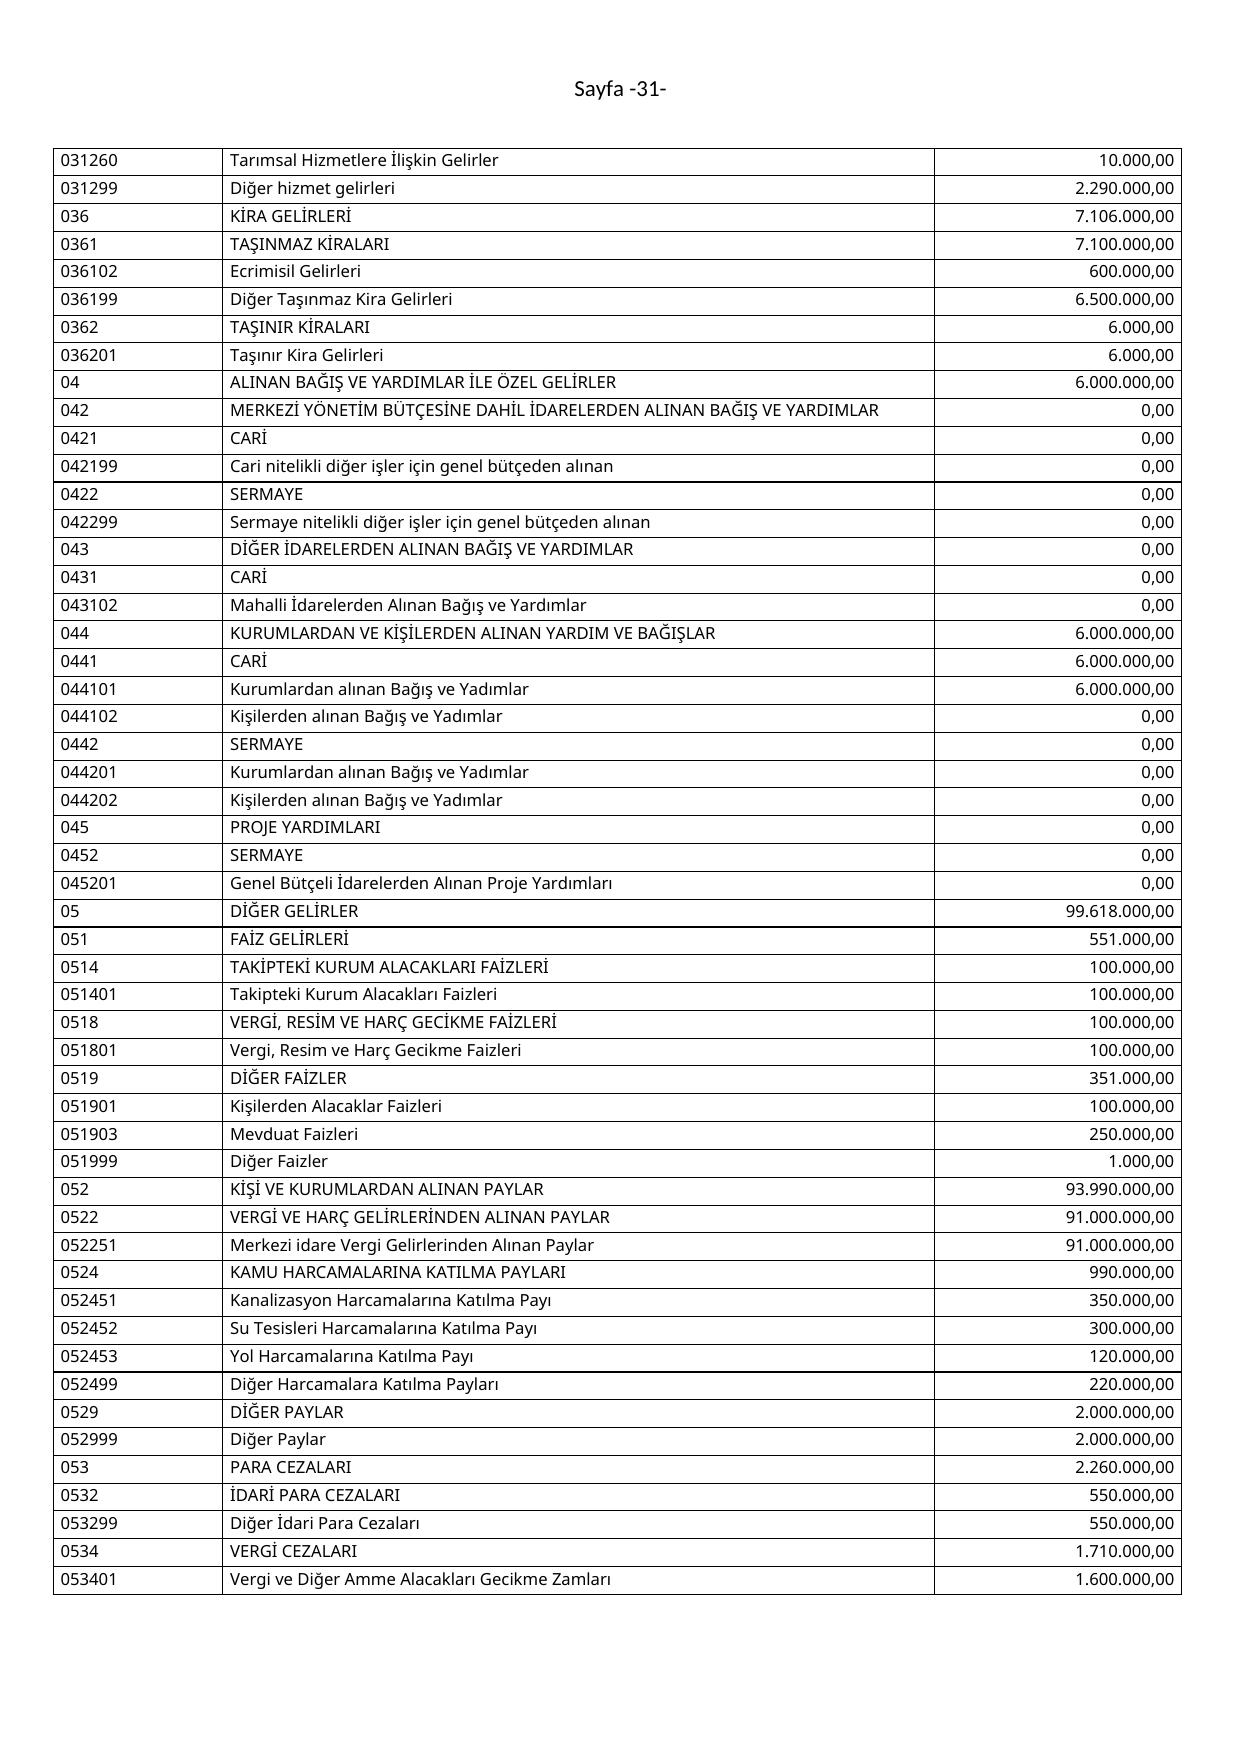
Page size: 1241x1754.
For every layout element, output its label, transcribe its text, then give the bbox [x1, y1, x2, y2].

table_cell SERMAYE [223, 733, 934, 759]
table_cell 05 [54, 900, 222, 926]
table_cell Taşınır Kira Gelirleri [223, 343, 934, 370]
table_cell 0,00 [935, 761, 1181, 787]
table_cell 0514 [54, 955, 222, 982]
table_cell 0,00 [935, 816, 1181, 843]
table_cell 550.000,00 [935, 1511, 1181, 1538]
table_cell Vergi ve Diğer Amme Alacakları Gecikme Zamları [223, 1567, 934, 1594]
table_cell MERKEZİ YÖNETİM BÜTÇESİNE DAHİL İDARELERDEN ALINAN BAĞIŞ VE YARDIMLAR [223, 399, 934, 426]
table_cell 0534 [54, 1539, 222, 1566]
table_cell 051901 [54, 1094, 222, 1121]
table_cell KAMU HARCAMALARINA KATILMA PAYLARI [223, 1261, 934, 1288]
table_cell 0,00 [935, 733, 1181, 759]
table_cell Sermaye nitelikli diğer işler için genel bütçeden alınan [223, 510, 934, 537]
table_cell Genel Bütçeli İdarelerden Alınan Proje Yardımları [223, 872, 934, 898]
table_cell TAKİPTEKİ KURUM ALACAKLARI FAİZLERİ [223, 955, 934, 982]
table_cell PARA CEZALARI [223, 1456, 934, 1483]
table_cell TAŞINMAZ KİRALARI [223, 232, 934, 259]
table_cell 0,00 [935, 872, 1181, 898]
table_cell 0,00 [935, 538, 1181, 565]
table_cell 031299 [54, 176, 222, 203]
table_cell 0,00 [935, 844, 1181, 871]
table_cell 0,00 [935, 594, 1181, 620]
table_cell 99.618.000,00 [935, 900, 1181, 926]
table_cell İDARİ PARA CEZALARI [223, 1484, 934, 1510]
table_cell 990.000,00 [935, 1261, 1181, 1288]
table_cell 0524 [54, 1261, 222, 1288]
table_cell 0529 [54, 1400, 222, 1427]
table_cell 220.000,00 [935, 1373, 1181, 1399]
table_cell DİĞER PAYLAR [223, 1400, 934, 1427]
table_cell 036201 [54, 343, 222, 370]
table_cell 051999 [54, 1150, 222, 1177]
table_cell 93.990.000,00 [935, 1178, 1181, 1204]
table_cell KİRA GELİRLERİ [223, 204, 934, 231]
table_cell 2.000.000,00 [935, 1400, 1181, 1427]
table_cell DİĞER FAİZLER [223, 1066, 934, 1093]
table_cell 2.260.000,00 [935, 1456, 1181, 1483]
table_cell Su Tesisleri Harcamalarına Katılma Payı [223, 1317, 934, 1343]
table_cell 045201 [54, 872, 222, 898]
table_cell Yol Harcamalarına Katılma Payı [223, 1345, 934, 1371]
table_cell 100.000,00 [935, 1094, 1181, 1121]
table_cell 052452 [54, 1317, 222, 1343]
table_cell CARİ [223, 566, 934, 593]
table_cell 550.000,00 [935, 1484, 1181, 1510]
table_cell Ecrimisil Gelirleri [223, 260, 934, 287]
table_cell Diğer Taşınmaz Kira Gelirleri [223, 288, 934, 314]
table_cell Diğer hizmet gelirleri [223, 176, 934, 203]
table_cell PROJE YARDIMLARI [223, 816, 934, 843]
table_cell 0,00 [935, 705, 1181, 732]
table_cell 6.000,00 [935, 343, 1181, 370]
table_cell 042199 [54, 455, 222, 481]
table_cell 6.000.000,00 [935, 677, 1181, 704]
table_cell 051 [54, 928, 222, 954]
table_cell 250.000,00 [935, 1122, 1181, 1149]
table_cell Kanalizasyon Harcamalarına Katılma Payı [223, 1289, 934, 1316]
table_cell 04 [54, 371, 222, 398]
table_cell 0,00 [935, 788, 1181, 815]
table_cell VERGİ CEZALARI [223, 1539, 934, 1566]
table_cell 052499 [54, 1373, 222, 1399]
table_cell 100.000,00 [935, 955, 1181, 982]
table_cell 0,00 [935, 566, 1181, 593]
table_cell 7.100.000,00 [935, 232, 1181, 259]
table_cell 0,00 [935, 510, 1181, 537]
table_cell 0441 [54, 649, 222, 676]
table_cell VERGİ VE HARÇ GELİRLERİNDEN ALINAN PAYLAR [223, 1206, 934, 1232]
table_cell 0,00 [935, 427, 1181, 453]
table_cell Kişilerden Alacaklar Faizleri [223, 1094, 934, 1121]
table_cell Diğer Faizler [223, 1150, 934, 1177]
table_cell Tarımsal Hizmetlere İlişkin Gelirler [223, 149, 934, 175]
table_cell 052 [54, 1178, 222, 1204]
table_cell VERGİ, RESİM VE HARÇ GECİKME FAİZLERİ [223, 1011, 934, 1038]
table_cell Takipteki Kurum Alacakları Faizleri [223, 983, 934, 1010]
table_cell 036102 [54, 260, 222, 287]
table_cell 053 [54, 1456, 222, 1483]
table_cell 052251 [54, 1233, 222, 1260]
table_cell 1.000,00 [935, 1150, 1181, 1177]
table_cell 0442 [54, 733, 222, 759]
table_cell 0522 [54, 1206, 222, 1232]
table_cell Mevduat Faizleri [223, 1122, 934, 1149]
table_cell 551.000,00 [935, 928, 1181, 954]
table_cell FAİZ GELİRLERİ [223, 928, 934, 954]
table_cell 043 [54, 538, 222, 565]
table_cell 051903 [54, 1122, 222, 1149]
table_cell Kurumlardan alınan Bağış ve Yadımlar [223, 677, 934, 704]
table_cell 051801 [54, 1039, 222, 1065]
table_cell 043102 [54, 594, 222, 620]
table_cell Vergi, Resim ve Harç Gecikme Faizleri [223, 1039, 934, 1065]
table_cell 051401 [54, 983, 222, 1010]
table_cell DİĞER GELİRLER [223, 900, 934, 926]
table_cell 052999 [54, 1428, 222, 1455]
table_cell 91.000.000,00 [935, 1206, 1181, 1232]
table_cell 0452 [54, 844, 222, 871]
table_cell Diğer Paylar [223, 1428, 934, 1455]
table_cell Kurumlardan alınan Bağış ve Yadımlar [223, 761, 934, 787]
table_cell 044101 [54, 677, 222, 704]
table_cell 6.000.000,00 [935, 621, 1181, 648]
table_cell KİŞİ VE KURUMLARDAN ALINAN PAYLAR [223, 1178, 934, 1204]
table_cell 053299 [54, 1511, 222, 1538]
table_cell 600.000,00 [935, 260, 1181, 287]
table_cell 0,00 [935, 455, 1181, 481]
table_cell 6.000.000,00 [935, 371, 1181, 398]
table_cell 0362 [54, 316, 222, 342]
table_cell 2.000.000,00 [935, 1428, 1181, 1455]
table_cell ALINAN BAĞIŞ VE YARDIMLAR İLE ÖZEL GELİRLER [223, 371, 934, 398]
table_cell 1.600.000,00 [935, 1567, 1181, 1594]
table_cell 6.500.000,00 [935, 288, 1181, 314]
table_cell 351.000,00 [935, 1066, 1181, 1093]
table_cell 350.000,00 [935, 1289, 1181, 1316]
table_cell 045 [54, 816, 222, 843]
table_cell 100.000,00 [935, 983, 1181, 1010]
table_cell Kişilerden alınan Bağış ve Yadımlar [223, 705, 934, 732]
table_cell 0,00 [935, 483, 1181, 509]
table_cell CARİ [223, 427, 934, 453]
table_cell 044 [54, 621, 222, 648]
table_cell Diğer İdari Para Cezaları [223, 1511, 934, 1538]
table_cell 6.000.000,00 [935, 649, 1181, 676]
table_cell 120.000,00 [935, 1345, 1181, 1371]
table_cell 053401 [54, 1567, 222, 1594]
table_cell Merkezi idare Vergi Gelirlerinden Alınan Paylar [223, 1233, 934, 1260]
table_cell 036199 [54, 288, 222, 314]
table_cell 0422 [54, 483, 222, 509]
table_cell 052451 [54, 1289, 222, 1316]
table_cell Mahalli İdarelerden Alınan Bağış ve Yardımlar [223, 594, 934, 620]
table_cell 0361 [54, 232, 222, 259]
table_cell 0532 [54, 1484, 222, 1510]
table_cell 0421 [54, 427, 222, 453]
table_cell 7.106.000,00 [935, 204, 1181, 231]
table_cell DİĞER İDARELERDEN ALINAN BAĞIŞ VE YARDIMLAR [223, 538, 934, 565]
table_cell 044102 [54, 705, 222, 732]
table_cell SERMAYE [223, 483, 934, 509]
table_cell KURUMLARDAN VE KİŞİLERDEN ALINAN YARDIM VE BAĞIŞLAR [223, 621, 934, 648]
table_cell 100.000,00 [935, 1011, 1181, 1038]
table_cell Cari nitelikli diğer işler için genel bütçeden alınan [223, 455, 934, 481]
table_cell 100.000,00 [935, 1039, 1181, 1065]
table_cell 0431 [54, 566, 222, 593]
table_cell 031260 [54, 149, 222, 175]
table_cell 044201 [54, 761, 222, 787]
table_cell 042 [54, 399, 222, 426]
table_cell SERMAYE [223, 844, 934, 871]
table_cell 10.000,00 [935, 149, 1181, 175]
table_cell 0519 [54, 1066, 222, 1093]
table_cell 91.000.000,00 [935, 1233, 1181, 1260]
table_cell Diğer Harcamalara Katılma Payları [223, 1373, 934, 1399]
table_cell 0,00 [935, 399, 1181, 426]
table_cell 0518 [54, 1011, 222, 1038]
table_cell 2.290.000,00 [935, 176, 1181, 203]
table_cell Kişilerden alınan Bağış ve Yadımlar [223, 788, 934, 815]
table_cell 052453 [54, 1345, 222, 1371]
table_cell 044202 [54, 788, 222, 815]
table_cell 042299 [54, 510, 222, 537]
table_cell 6.000,00 [935, 316, 1181, 342]
table_cell 036 [54, 204, 222, 231]
table_cell 1.710.000,00 [935, 1539, 1181, 1566]
table_cell 300.000,00 [935, 1317, 1181, 1343]
table_cell CARİ [223, 649, 934, 676]
table_cell TAŞINIR KİRALARI [223, 316, 934, 342]
